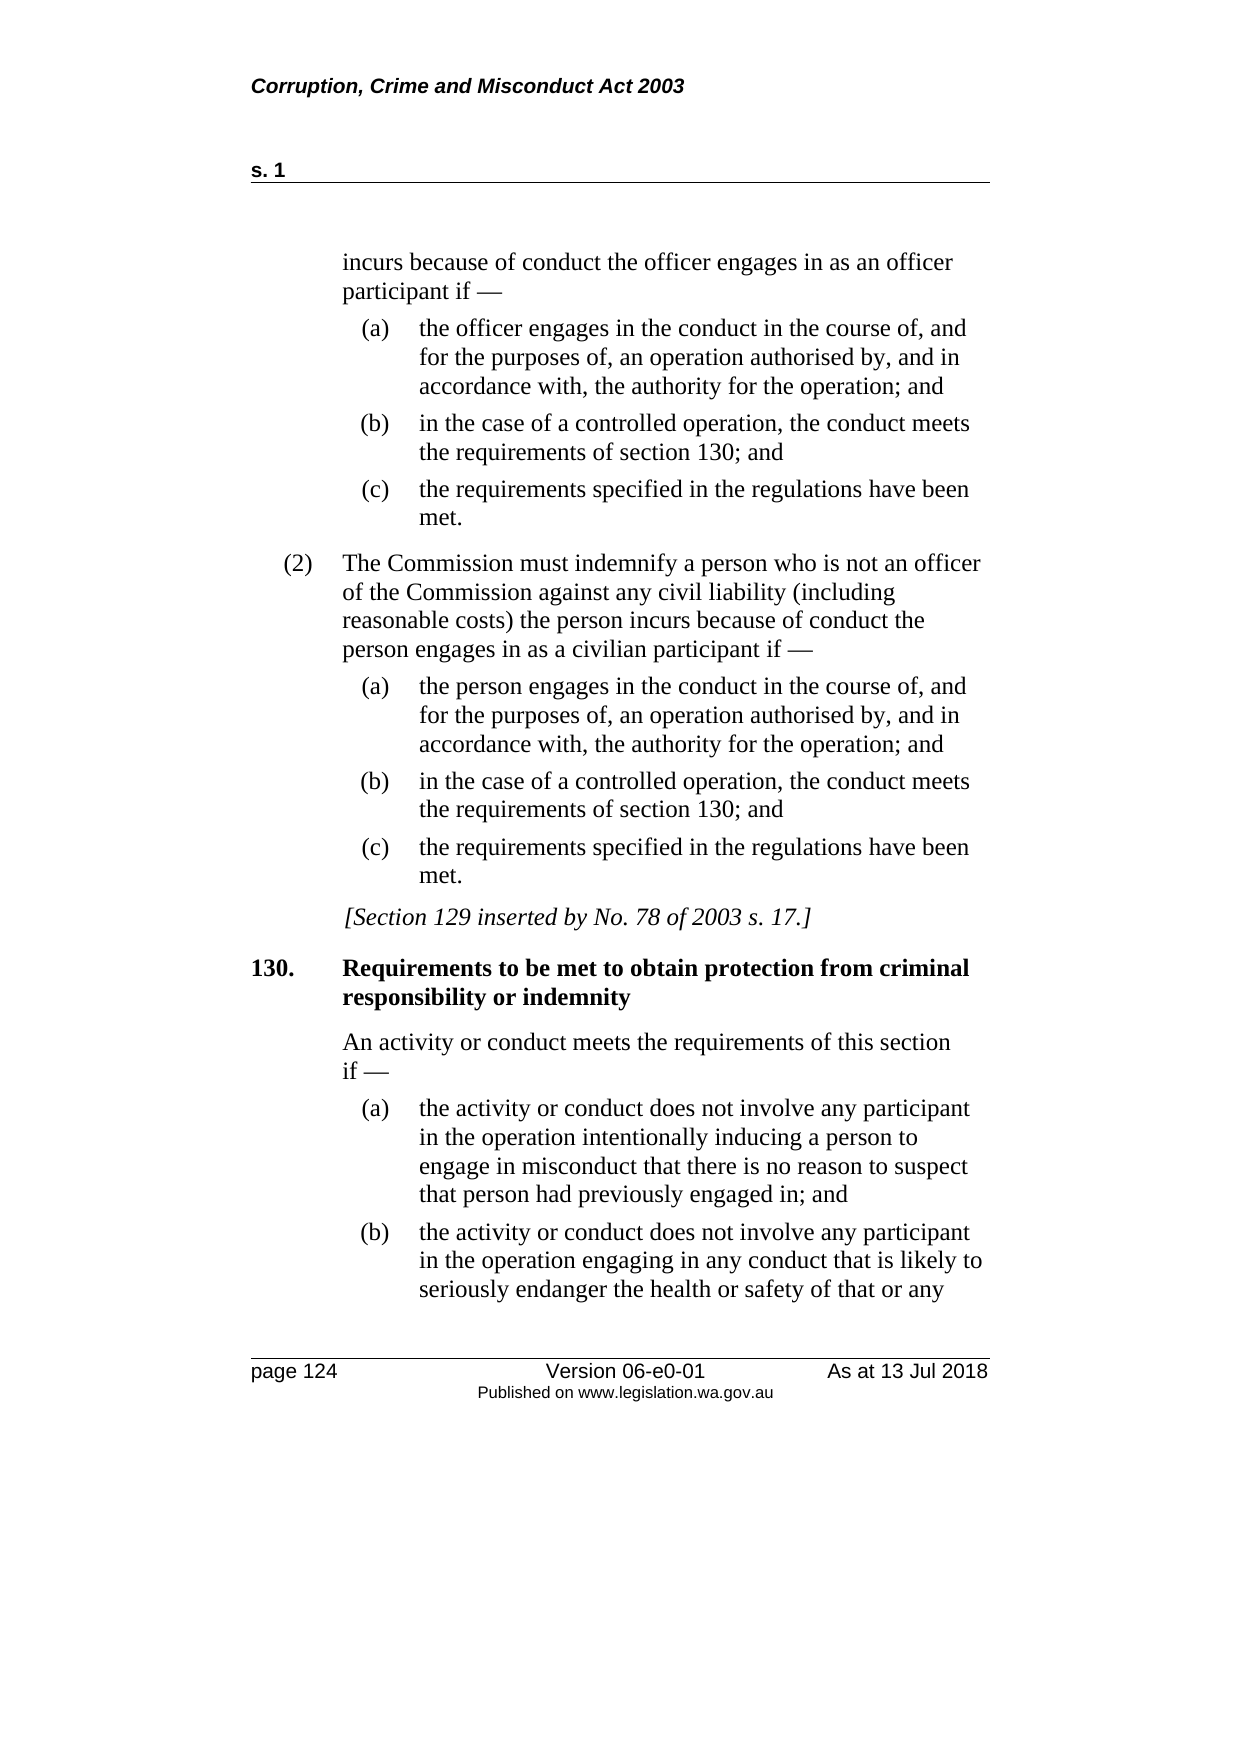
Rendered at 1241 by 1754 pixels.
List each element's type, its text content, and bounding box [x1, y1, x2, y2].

text (b) in the case of a controlled operation, the conduct meets the requirements of section 130; and [251, 766, 990, 823]
text (a) the person engages in the conduct in the course of, and for the purposes of, an operation authorised by, and in accordance with, the authority for the operation; and [251, 671, 990, 757]
text [Section 129 inserted by No. 78 of 2003 s. 17.] [251, 902, 990, 930]
subtitle 130. Requirements to be met to obtain protection from criminal responsibility or indemnity [251, 953, 990, 1011]
text (b) in the case of a controlled operation, the conduct meets the requirements of section 130; and [251, 408, 990, 465]
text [251, 247, 990, 305]
text (a) the activity or conduct does not involve any participant in the operation intentionally inducing a person to engage in misconduct that there is no reason to suspect that person had previously engaged in; and [251, 1093, 990, 1208]
text (c) the requirements specified in the regulations have been met. [251, 832, 990, 889]
text An activity or conduct meets the requirements of this section if — [251, 1027, 990, 1085]
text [251, 1217, 990, 1303]
text (2) The Commission must indemnify a person who is not an officer of the Commission against any civil liability (including reasonable costs) the person incurs because of conduct the person engages in as a civilian participant if — [251, 548, 990, 663]
text (a) the officer engages in the conduct in the course of, and for the purposes of, an operation authorised by, and in accordance with, the authority for the operation; and [251, 313, 990, 399]
text (c) the requirements specified in the regulations have been met. [251, 474, 990, 531]
